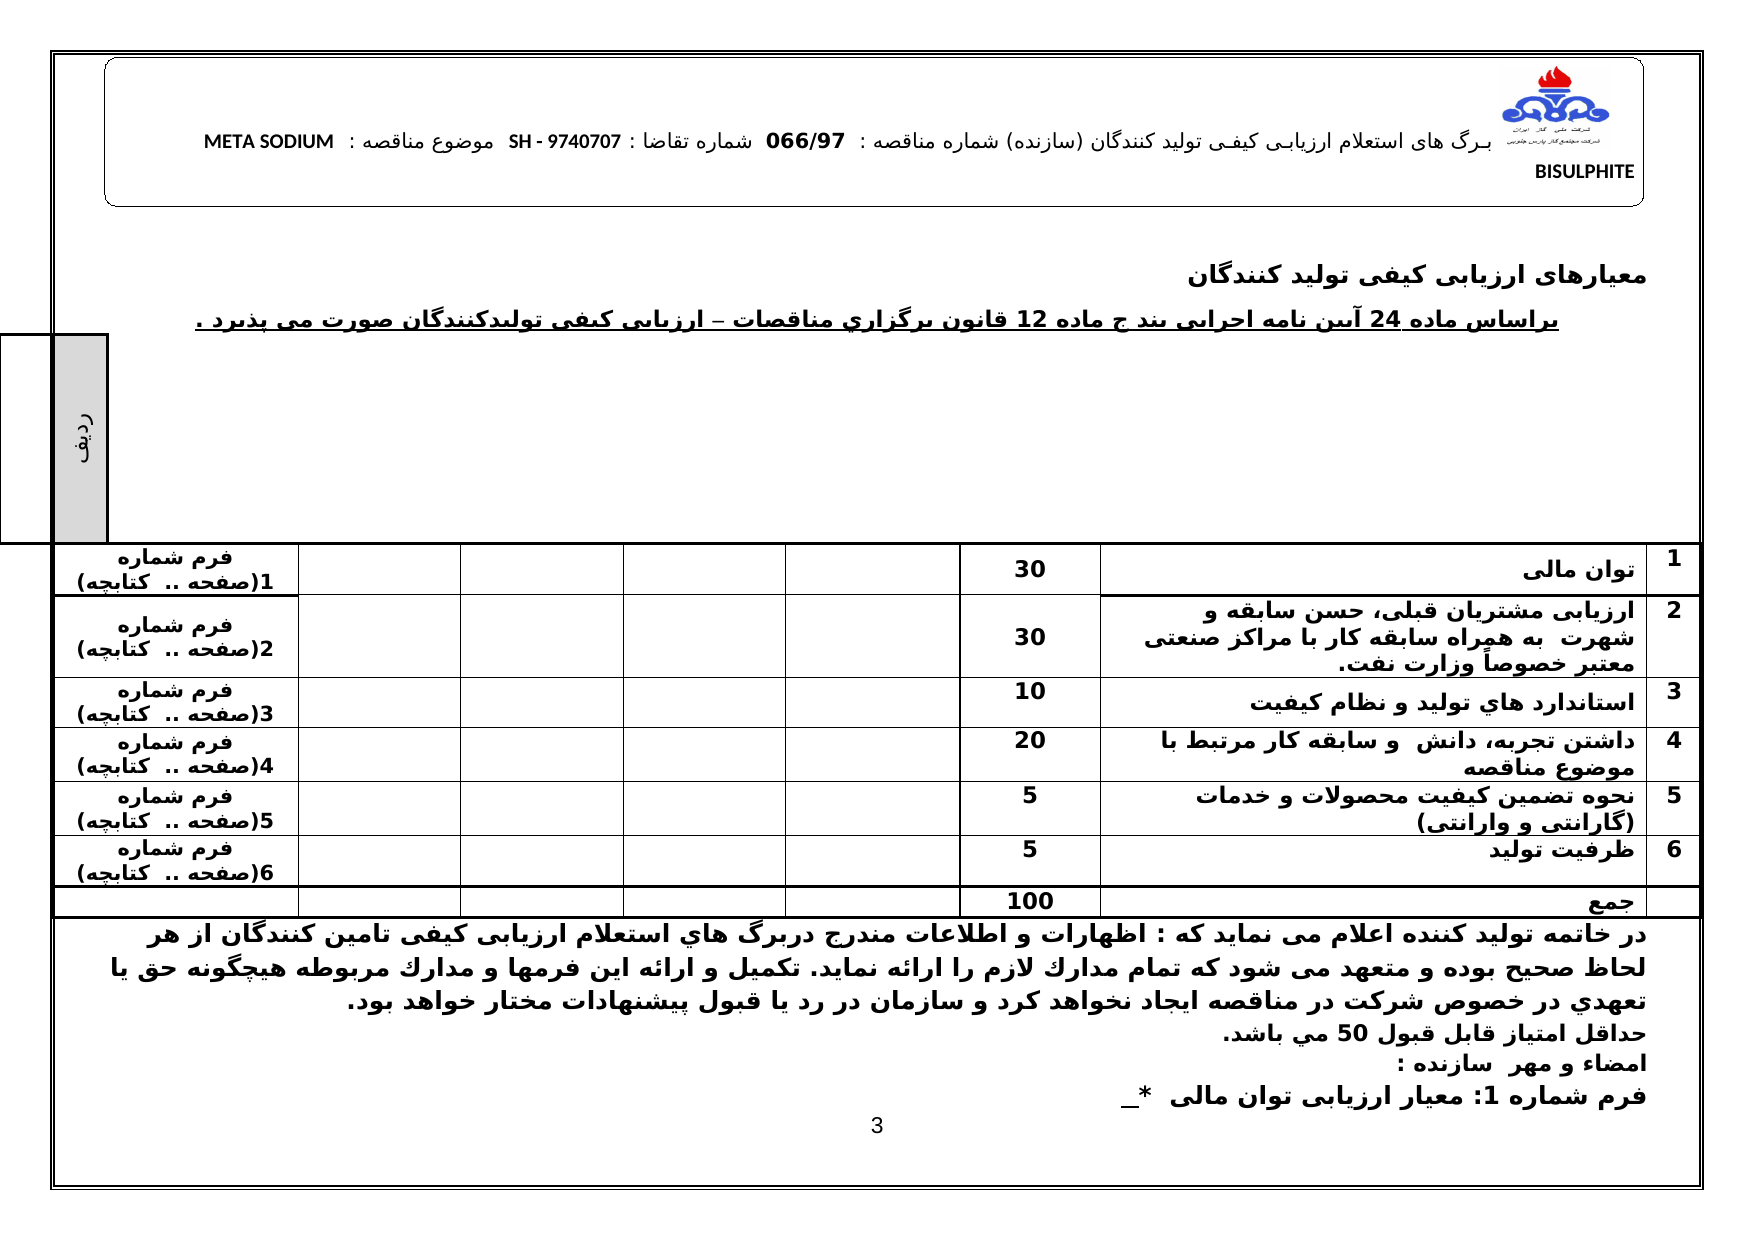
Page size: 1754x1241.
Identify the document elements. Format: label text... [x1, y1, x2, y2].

text حداقل امتياز قابل قبول 50 مي باشد. [106, 1020, 1648, 1047]
table_cell [624, 888, 785, 916]
table_cell استاندارد هاي تولید و نظام کیفیت [1101, 678, 1646, 727]
table_cell [786, 728, 959, 781]
table_cell [624, 836, 785, 885]
table_cell 20 [961, 728, 1100, 781]
table_cell [624, 595, 785, 677]
table_cell [1647, 888, 1699, 916]
table_cell فرم شماره 1(صفحه .. كتابچه) [55, 545, 298, 594]
table_cell فرم شماره 3(صفحه .. كتابچه) [55, 678, 298, 727]
table_cell [299, 678, 460, 727]
table_cell توان مالی [1101, 545, 1646, 594]
table_cell نحوه تضمین کیفیت محصولات و خدمات (گارانتی و وارانتی) [1101, 782, 1646, 835]
table_cell 30 [961, 545, 1100, 594]
table_cell [299, 782, 460, 835]
table_cell [786, 545, 959, 594]
table_cell [299, 545, 460, 594]
table_cell [786, 888, 959, 916]
text براساس ماده 24 آیین نامه اجرایی بند ج ماده 12 قانون برگزاري مناقصات – ارزیابی کیفی توليدكنندگان صورت می پذیرد . [106, 306, 1648, 333]
text معیارهای ارزیابی کیفی توليد كنندگان [106, 260, 1648, 289]
table_cell [299, 728, 460, 781]
table_cell [786, 782, 959, 835]
table_cell [461, 836, 623, 885]
table_cell [299, 888, 460, 916]
table_cell داشتن تجربه، دانش و سابقه کار مرتبط با موضوع مناقصه [1101, 728, 1646, 781]
table_cell 6 [1647, 836, 1699, 885]
table_cell [624, 728, 785, 781]
picture [1499, 66, 1611, 149]
table_cell [786, 836, 959, 885]
table_cell 5 [961, 782, 1100, 835]
table_cell فرم شماره 6(صفحه .. كتابچه) [55, 836, 298, 885]
table_cell 5 [961, 836, 1100, 885]
table_cell 3 [1647, 678, 1699, 727]
table_cell 100 [961, 888, 1100, 916]
text در خاتمه توليد كننده اعلام می نماید که : اظهارات و اطلاعات مندرج دربرگ هاي استعلام ارزیابی کیفی تامین کنندگان از هر لحاظ صحیح بوده و متعهد می شود که تمام مدارك لازم را ارائه نماید. تکمیل و ارائه این فرمها و مدارك مربوطه هیچگونه حق یا تعهدي در خصوص شرکت در مناقصه ایجاد نخواهد کرد و سازمان در رد یا قبول پیشنهادات مختار خواهد بود. [106, 919, 1648, 1016]
table_cell [624, 782, 785, 835]
table_cell 10 [961, 678, 1100, 727]
table_cell ظرفیت تولید [1101, 836, 1646, 885]
table_cell 30 [961, 595, 1100, 677]
table_cell جمع [1101, 888, 1646, 916]
table_cell [624, 678, 785, 727]
table_cell فرم شماره 5(صفحه .. كتابچه) [55, 782, 298, 835]
table_cell [299, 836, 460, 885]
table_cell [461, 888, 623, 916]
table_cell 2 [1647, 597, 1699, 677]
table_cell [55, 888, 298, 916]
table_cell فرم شماره 2(صفحه .. كتابچه) [55, 597, 298, 677]
table_cell ارزیابی مشتریان قبلی، حسن سابقه و شهرت به همراه سابقه کار با مراکز صنعتی معتبر خصوصاً وزارت نفت. [1101, 597, 1646, 677]
table_cell [461, 678, 623, 727]
text امضاء و مهر سازنده : [106, 1051, 1648, 1077]
text فرم شماره 1: معیار ارزیابی توان مالی * [106, 1081, 1648, 1110]
table_header ردیف [55, 336, 106, 542]
table_cell [461, 595, 623, 677]
table_cell [624, 545, 785, 594]
table_cell 5 [1647, 782, 1699, 835]
table_cell [461, 545, 623, 594]
table_cell 1 [1647, 545, 1699, 594]
table_cell [299, 595, 460, 677]
table_cell [461, 782, 623, 835]
table_cell [786, 595, 959, 677]
table_cell فرم شماره 4(صفحه .. كتابچه) [55, 728, 298, 781]
table_cell [786, 678, 959, 727]
table_cell [461, 728, 623, 781]
table_cell 4 [1647, 728, 1699, 781]
